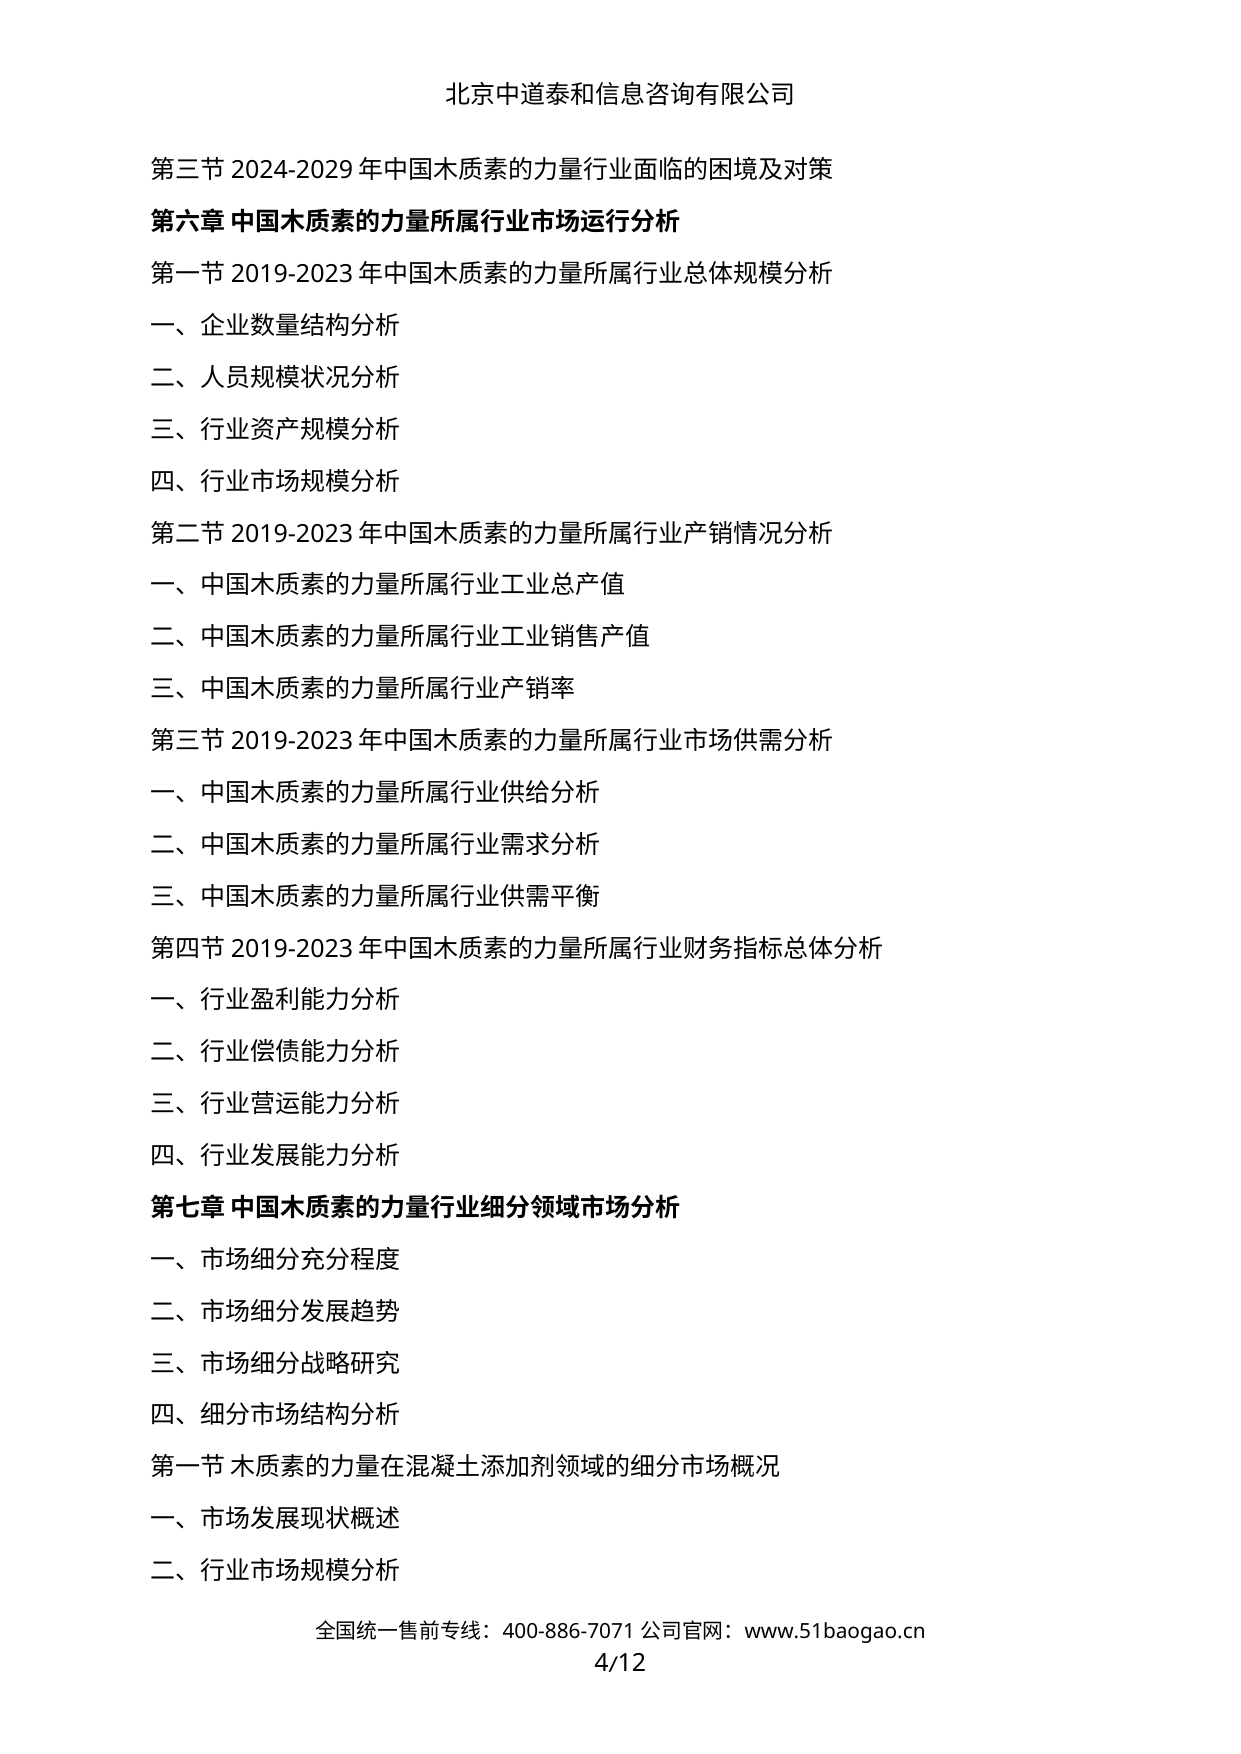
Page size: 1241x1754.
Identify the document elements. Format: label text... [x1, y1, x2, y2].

text 四、细分市场结构分析 [150, 1395, 1090, 1431]
text 一、中国木质素的力量所属行业工业总产值 [150, 565, 1090, 601]
text 一、市场发展现状概述 [150, 1499, 1090, 1535]
text 二、中国木质素的力量所属行业需求分析 [150, 824, 1090, 861]
text 第三节 2019-2023年中国木质素的力量所属行业市场供需分析 [150, 721, 1090, 757]
text 一、市场细分充分程度 [150, 1239, 1090, 1276]
text 第一节 木质素的力量在混凝土添加剂领域的细分市场概况 [150, 1447, 1090, 1483]
text 一、企业数量结构分析 [150, 306, 1090, 342]
text 第六章 中国木质素的力量所属行业市场运行分析 [150, 202, 1090, 238]
text 二、行业偿债能力分析 [150, 1032, 1090, 1068]
text 四、行业市场规模分析 [150, 461, 1090, 497]
text 二、人员规模状况分析 [150, 357, 1090, 394]
text 一、中国木质素的力量所属行业供给分析 [150, 772, 1090, 809]
text 第七章 中国木质素的力量行业细分领域市场分析 [150, 1187, 1090, 1224]
text 三、中国木质素的力量所属行业供需平衡 [150, 876, 1090, 912]
text 三、中国木质素的力量所属行业产销率 [150, 669, 1090, 705]
text 第一节 2019-2023年中国木质素的力量所属行业总体规模分析 [150, 254, 1090, 290]
text 二、行业市场规模分析 [150, 1551, 1090, 1587]
text 一、行业盈利能力分析 [150, 980, 1090, 1016]
text 三、市场细分战略研究 [150, 1343, 1090, 1379]
text 三、行业资产规模分析 [150, 409, 1090, 446]
text 第四节 2019-2023年中国木质素的力量所属行业财务指标总体分析 [150, 928, 1090, 964]
text 二、市场细分发展趋势 [150, 1291, 1090, 1327]
text 二、中国木质素的力量所属行业工业销售产值 [150, 617, 1090, 653]
text 四、行业发展能力分析 [150, 1136, 1090, 1172]
text 第二节 2019-2023年中国木质素的力量所属行业产销情况分析 [150, 513, 1090, 549]
text 三、行业营运能力分析 [150, 1084, 1090, 1120]
text 第三节 2024-2029年中国木质素的力量行业面临的困境及对策 [150, 150, 1090, 186]
